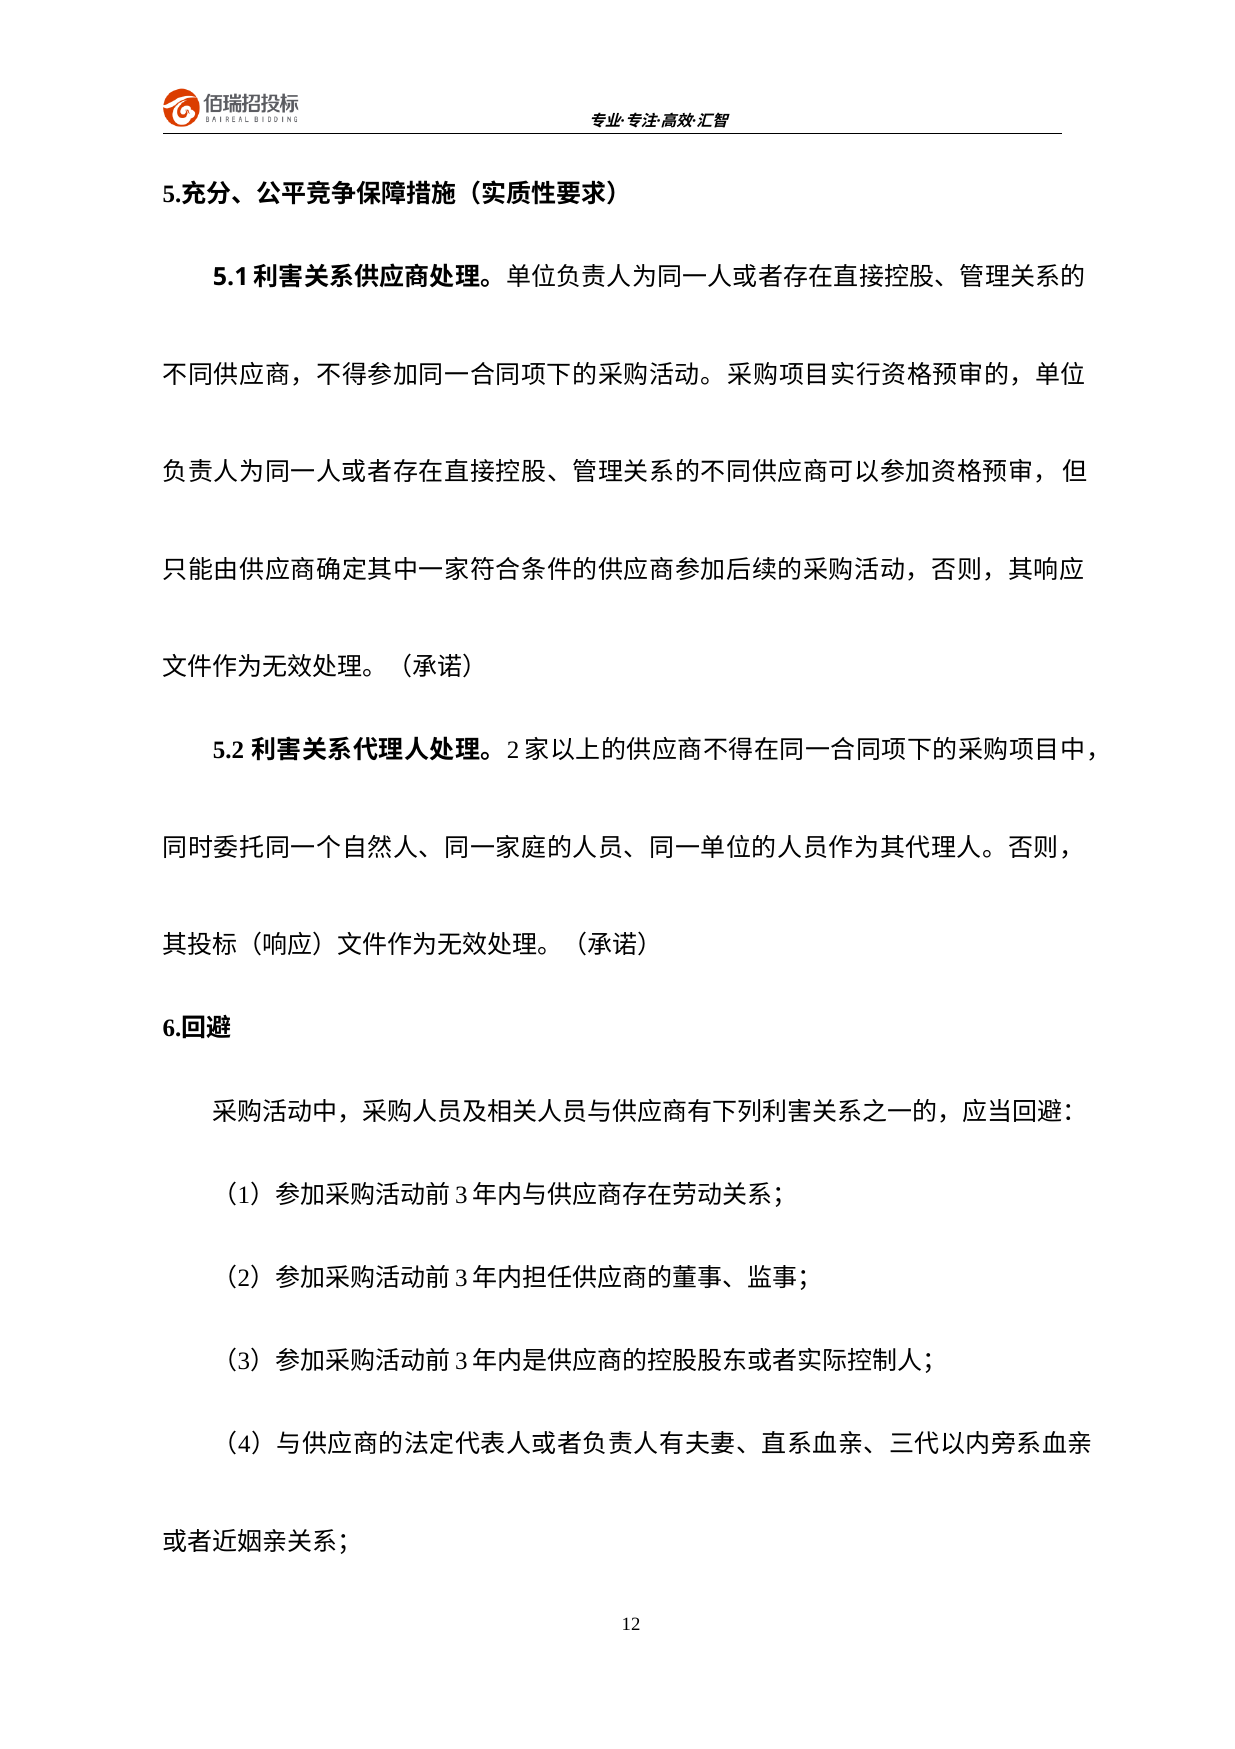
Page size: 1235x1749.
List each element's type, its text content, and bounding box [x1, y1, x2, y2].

text 5.1利害关系供应商处理。单位负责人为同一人或者存在直接控股、管理关系的不同供应商，不得参加同一合同项下的采购活动。采购项目实行资格预审的，单位负责人为同一人或者存在直接控股、管理关系的不同供应商可以参加资格预审，但只能由供应商确定其中一家符合条件的供应商参加后续的采购活动，否则，其响应文件作为无效处理。（承诺） [162, 242, 1087, 697]
text （1）参加采购活动前3年内与供应商存在劳动关系； [162, 1160, 1093, 1225]
picture [162, 88, 299, 127]
text （3）参加采购活动前3年内是供应商的控股股东或者实际控制人； [162, 1326, 1093, 1391]
subtitle 5.充分、公平竞争保障措施（实质性要求） [162, 159, 1087, 224]
text （2）参加采购活动前3年内担任供应商的董事、监事； [162, 1243, 1093, 1308]
text （4）与供应商的法定代表人或者负责人有夫妻、直系血亲、三代以内旁系血亲或者近姻亲关系； [162, 1409, 1093, 1572]
subtitle 6.回避 [162, 993, 1087, 1058]
text 5.2 利害关系代理人处理。2家以上的供应商不得在同一合同项下的采购项目中，同时委托同一个自然人、同一家庭的人员、同一单位的人员作为其代理人。否则，其投标（响应）文件作为无效处理。（承诺） [162, 715, 1087, 975]
text 采购活动中，采购人员及相关人员与供应商有下列利害关系之一的，应当回避： [162, 1077, 1093, 1142]
